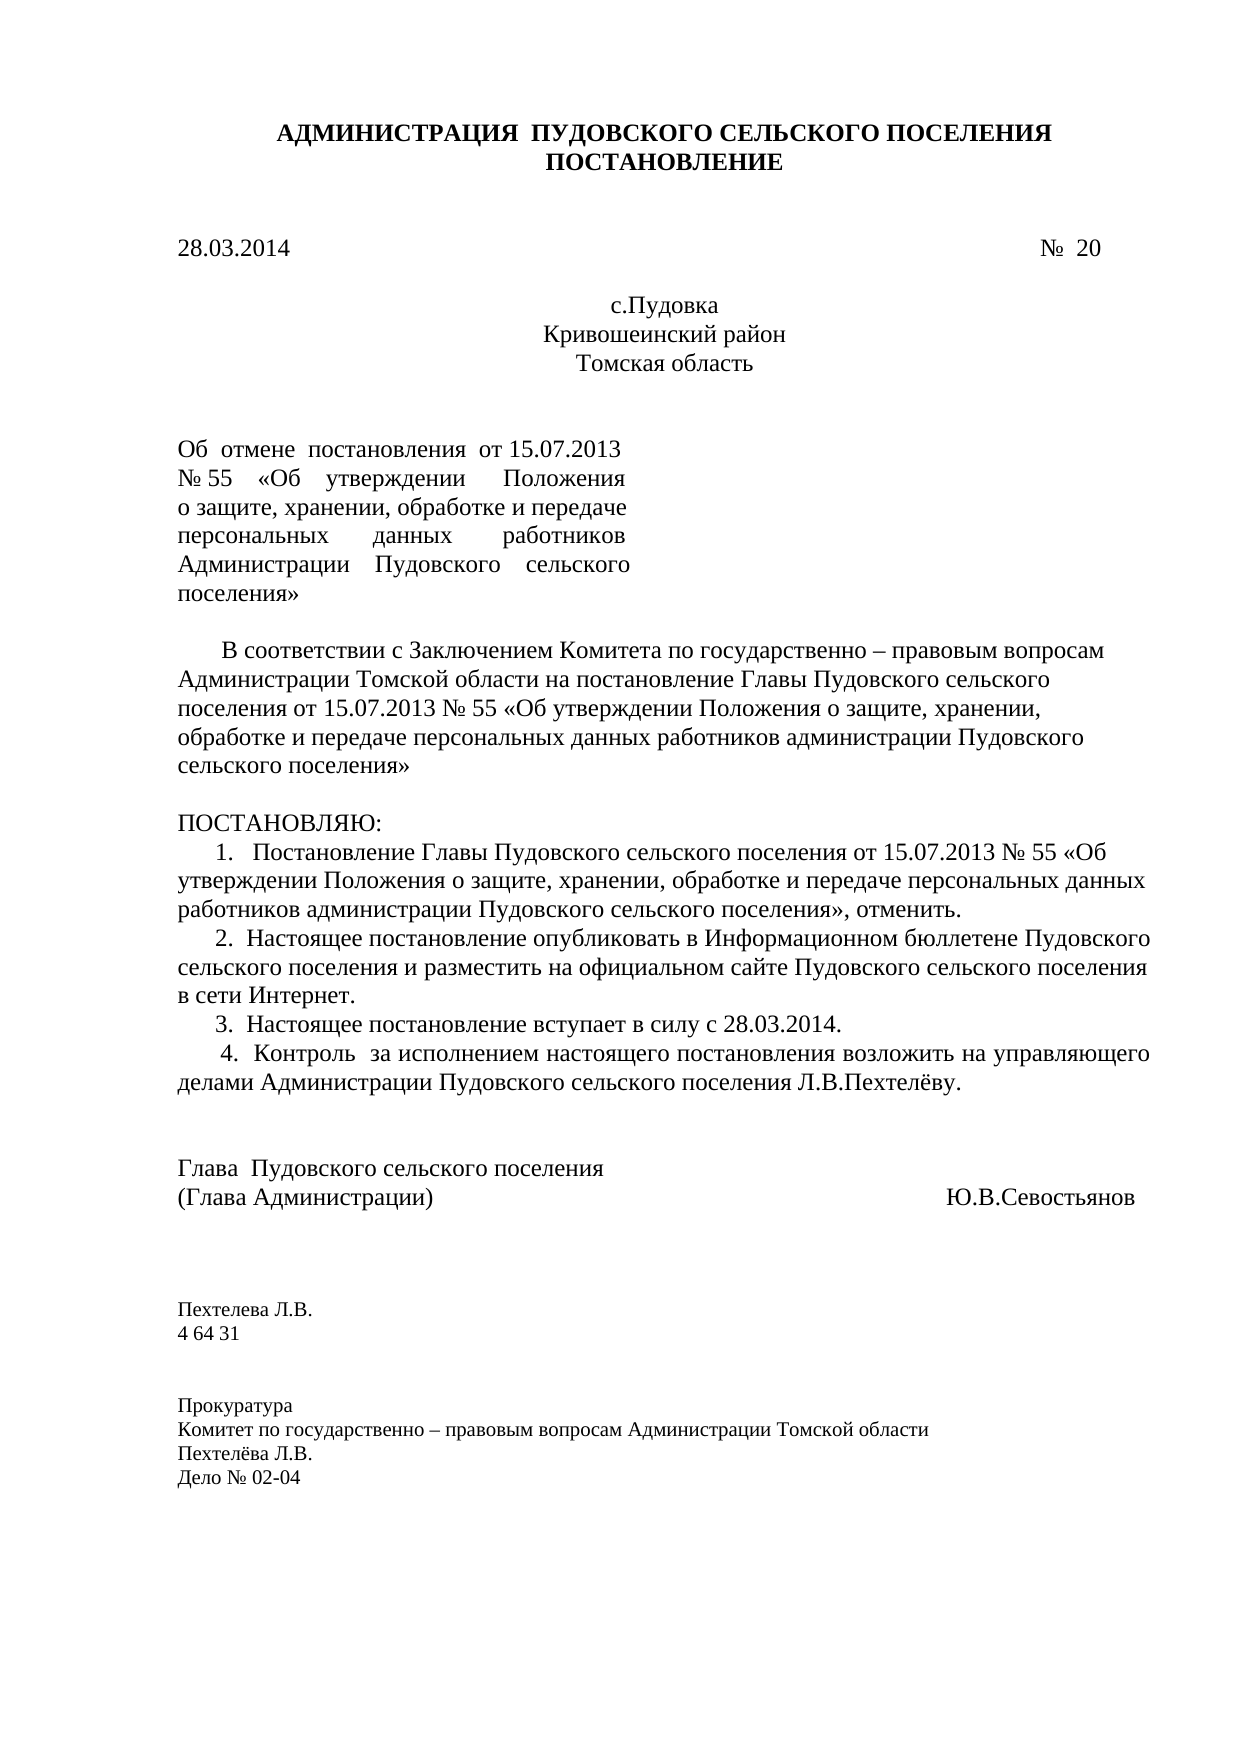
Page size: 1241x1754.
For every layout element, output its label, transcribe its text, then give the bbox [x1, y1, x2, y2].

text АДМИНИСТРАЦИЯ ПУДОВСКОГО СЕЛЬСКОГО ПОСЕЛЕНИЯ [177, 118, 1152, 147]
text Пехтелёва Л.В. [177, 1441, 1152, 1465]
text Комитет по государственно – правовым вопросам Администрации Томской области [177, 1417, 1152, 1441]
text Пехтелева Л.В. [177, 1297, 1152, 1321]
text Прокуратура [177, 1393, 1152, 1417]
text Глава Пудовского сельского поселения [177, 1153, 1152, 1182]
text Кривошеинский район [177, 319, 1152, 348]
list Постановление Главы Пудовского сельского поселения от 15.07.2013 № 55 «Об [215, 837, 1152, 866]
text персональных данных работников [177, 521, 1152, 549]
text о защите, хранении, обработке и передаче [177, 492, 1152, 521]
text № 55 «Об утверждении Положения [177, 463, 1152, 492]
text В соответствии с Заключением Комитета по государственно – правовым вопросам Администрации Томской области на постановление Главы Пудовского сельского поселения от 15.07.2013 № 55 «Об утверждении Положения о защите, хранении, обработке и передаче персональных данных работников администрации Пудовского сельского поселения» [177, 636, 1152, 779]
text (Глава Администрации) Ю.В.Севостьянов [177, 1182, 1152, 1211]
text 4 64 31 [177, 1321, 1152, 1345]
text Администрации Пудовского сельского [177, 549, 1152, 578]
text 3. Настоящее постановление вступает в силу с 28.03.2014. [177, 1009, 1152, 1038]
text 28.03.2014 № 20 [177, 233, 1152, 262]
text 2. Настоящее постановление опубликовать в Информационном бюллетене Пудовского сельского поселения и разместить на официальном сайте Пудовского сельского поселения в сети Интернет. [177, 923, 1152, 1009]
text ПОСТАНОВЛЕНИЕ [177, 147, 1152, 176]
text Томская область [177, 348, 1152, 377]
text утверждении Положения о защите, хранении, обработке и передаче персональных данных работников администрации Пудовского сельского поселения», отменить. [177, 866, 1152, 923]
text с.Пудовка [177, 291, 1152, 319]
text ПОСТАНОВЛЯЮ: [177, 808, 1152, 837]
text 4. Контроль за исполнением настоящего постановления возложить на управляющего делами Администрации Пудовского сельского поселения Л.В.Пехтелёву. [177, 1038, 1152, 1096]
text поселения» [177, 578, 1152, 607]
text Дело № 02-04 [177, 1465, 1152, 1489]
text Об отмене постановления от 15.07.2013 [177, 434, 1152, 463]
